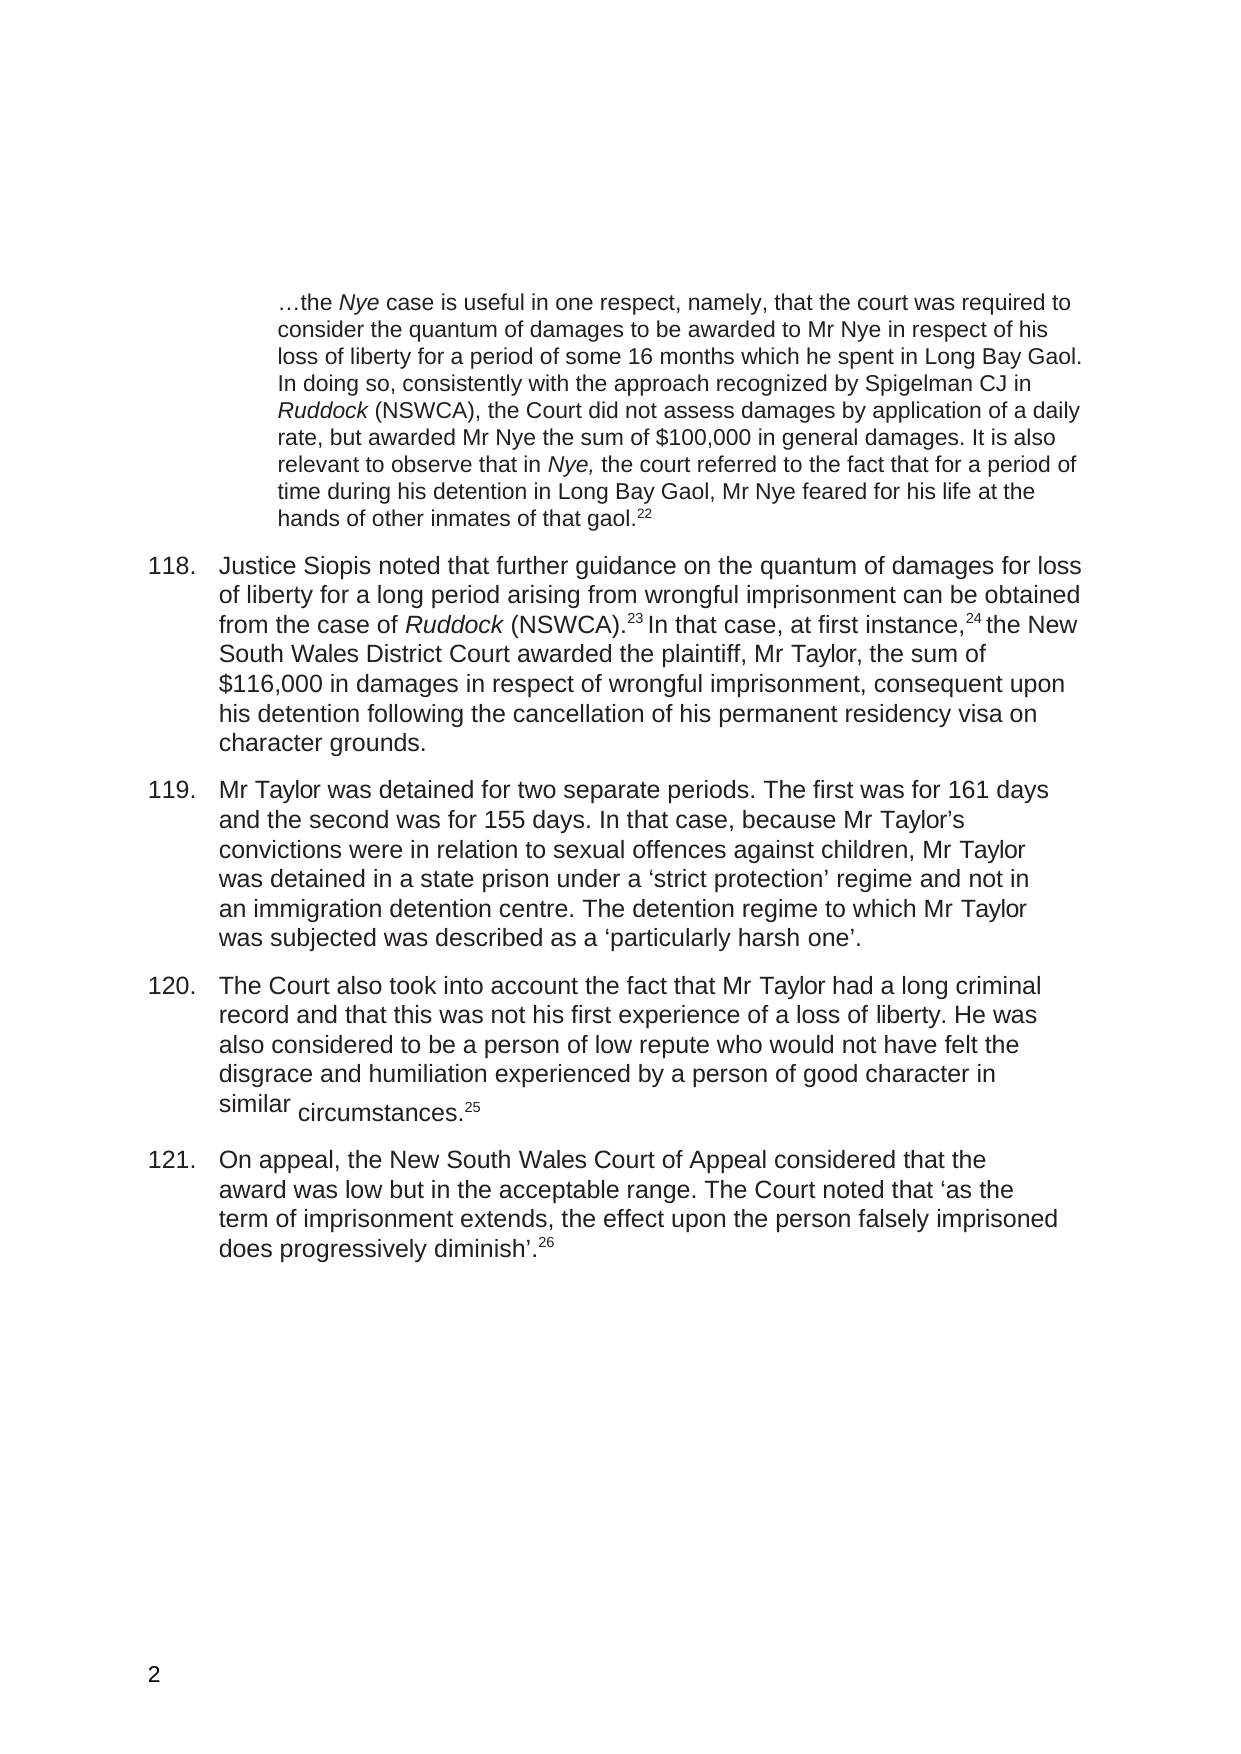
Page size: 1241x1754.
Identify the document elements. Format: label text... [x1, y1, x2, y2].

list Justice Siopis noted that further guidance on the quantum of damages for loss of liberty for a long period arising from wrongful imprisonment can be obtained from the case of Ruddock (NSWCA).23 In that case, at first instance,24 the New South Wales District Court awarded the plaintiff, Mr Taylor, the sum of [148, 551, 1083, 668]
list On appeal, the New South Wales Court of Appeal considered that the award was low but in the acceptable range. The Court noted that ‘as the term of imprisonment extends, the effect upon the person falsely imprisoned does progressively diminish’.26 [148, 1145, 1061, 1263]
text …the Nye case is useful in one respect, namely, that the court was required to consider the quantum of damages to be awarded to Mr Nye in respect of his loss of liberty for a period of some 16 months which he spent in Long Bay Gaol. In doing so, consistently with the approach recognized by Spigelman CJ in Ruddock (NSWCA), the Court did not assess damages by application of a daily rate, but awarded Mr Nye the sum of $100,000 in general damages. It is also relevant to observe that in Nye, the court referred to the fact that for a period of time during his detention in Long Bay Gaol, Mr Nye feared for his life at the hands of other inmates of that gaol.22 [277, 289, 1084, 532]
list The Court also took into account the fact that Mr Taylor had a long criminal record and that this was not his first experience of a loss of liberty. He was also considered to be a person of low repute who would not have felt the disgrace and humiliation experienced by a person of good character in similar circumstances.25 [148, 971, 1076, 1126]
list Mr Taylor was detained for two separate periods. The first was for 161 days and the second was for 155 days. In that case, because Mr Taylor’s convictions were in relation to sexual offences against children, Mr Taylor was detained in a state prison under a ‘strict protection’ regime and not in an immigration detention centre. The detention regime to which Mr Taylor was subjected was described as a ‘particularly harsh one’. [148, 776, 1063, 952]
text $116,000 in damages in respect of wrongful imprisonment, consequent upon his detention following the cancellation of his permanent residency visa on character grounds. [218, 669, 1084, 757]
